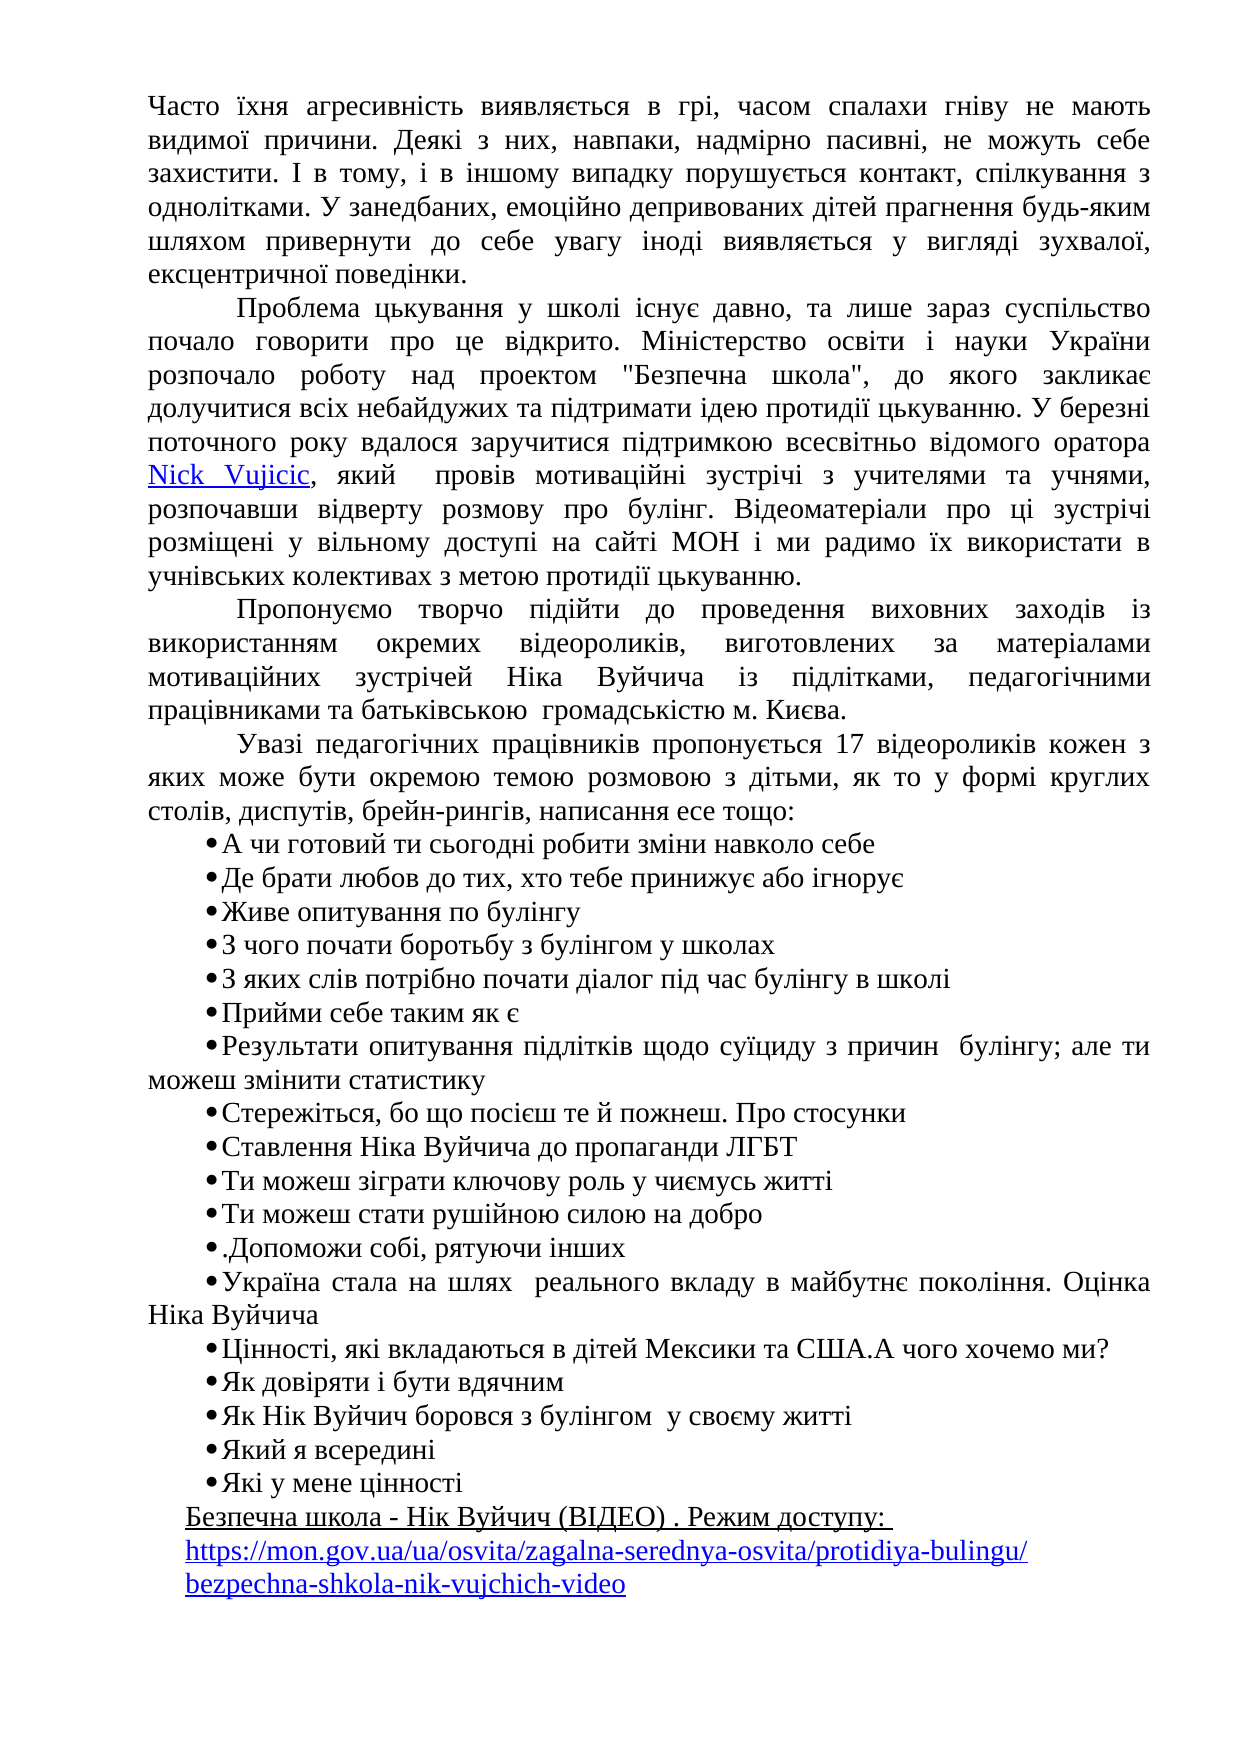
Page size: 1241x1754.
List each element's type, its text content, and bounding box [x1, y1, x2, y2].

list Живе опитування по булінгу [148, 894, 1152, 927]
list Як Нік Вуйчич боровся з булінгом у своєму житті [148, 1398, 1152, 1432]
list Ти можеш стати рушійною силою на добро [148, 1196, 1152, 1230]
text Проблема цькування у школі існує давно, та лише зараз суспільство почало говорити про це відкрито. Міністерство освіти і науки України розпочало роботу над проектом "Безпечна школа", до якого закликає долучитися всіх небайдужих та підтримати ідею протидії цькуванню. У березні поточного року вдалося заручитися підтримкою всесвітньо відомого оратора Nick Vujicic, який провів мотиваційні зустрічі з учителями та учнями, розпочавши відверту розмову про булінг. Відеоматеріали про ці зустрічі розміщені у вільному доступі на сайті МОН і ми радимо їх використати в учнівських колективах з метою протидії цькуванню. [148, 290, 1152, 592]
list Прийми себе таким як є [148, 995, 1152, 1028]
text Безпечна школа - Нік Вуйчич (ВІДЕО) . Режим доступу: https://mon.gov.ua/ua/osvita/zagalna-serednya-osvita/protidiya-bulingu/bezpechna-shkola-nik-vujchich-video [185, 1499, 1152, 1600]
list Як довіряти і бути вдячним [148, 1364, 1152, 1398]
text Пропонуємо творчо підійти до проведення виховних заходів із використанням окремих відеороликів, виготовлених за матеріалами мотиваційних зустрічей Ніка Вуйчича із підлітками, педагогічними працівниками та батьківською громадськістю м. Києва. [148, 592, 1152, 726]
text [148, 88, 1152, 290]
list А чи готовий ти сьогодні робити зміни навколо себе [148, 826, 1152, 860]
list Результати опитування підлітків щодо суїциду з причин булінгу; але ти можеш змінити статистику [148, 1028, 1152, 1096]
list Який я всередині [148, 1432, 1152, 1466]
list Стережіться, бо що посієш те й пожнеш. Про стосунки [148, 1096, 1152, 1129]
list Ставлення Ніка Вуйчича до пропаганди ЛГБТ [148, 1129, 1152, 1163]
list З яких слів потрібно почати діалог під час булінгу в школі [148, 961, 1152, 995]
list .Допоможи собі, рятуючи інших [148, 1230, 1152, 1264]
list Ти можеш зіграти ключову роль у чиємусь житті [148, 1163, 1152, 1196]
list Де брати любов до тих, хто тебе принижує або ігнорує [148, 860, 1152, 894]
list Цінності, які вкладаються в дітей Мексики та США.А чого хочемо ми? [148, 1331, 1152, 1364]
list Які у мене цінності [148, 1466, 1152, 1499]
text Увазі педагогічних працівників пропонується 17 відеороликів кожен з яких може бути окремою темою розмовою з дітьми, як то у формі круглих столів, диспутів, брейн-рингів, написання есе тощо: [148, 726, 1152, 826]
list Україна стала на шлях реального вкладу в майбутнє покоління. Оцінка Ніка Вуйчича [148, 1264, 1152, 1331]
list З чого почати боротьбу з булінгом у школах [148, 927, 1152, 961]
